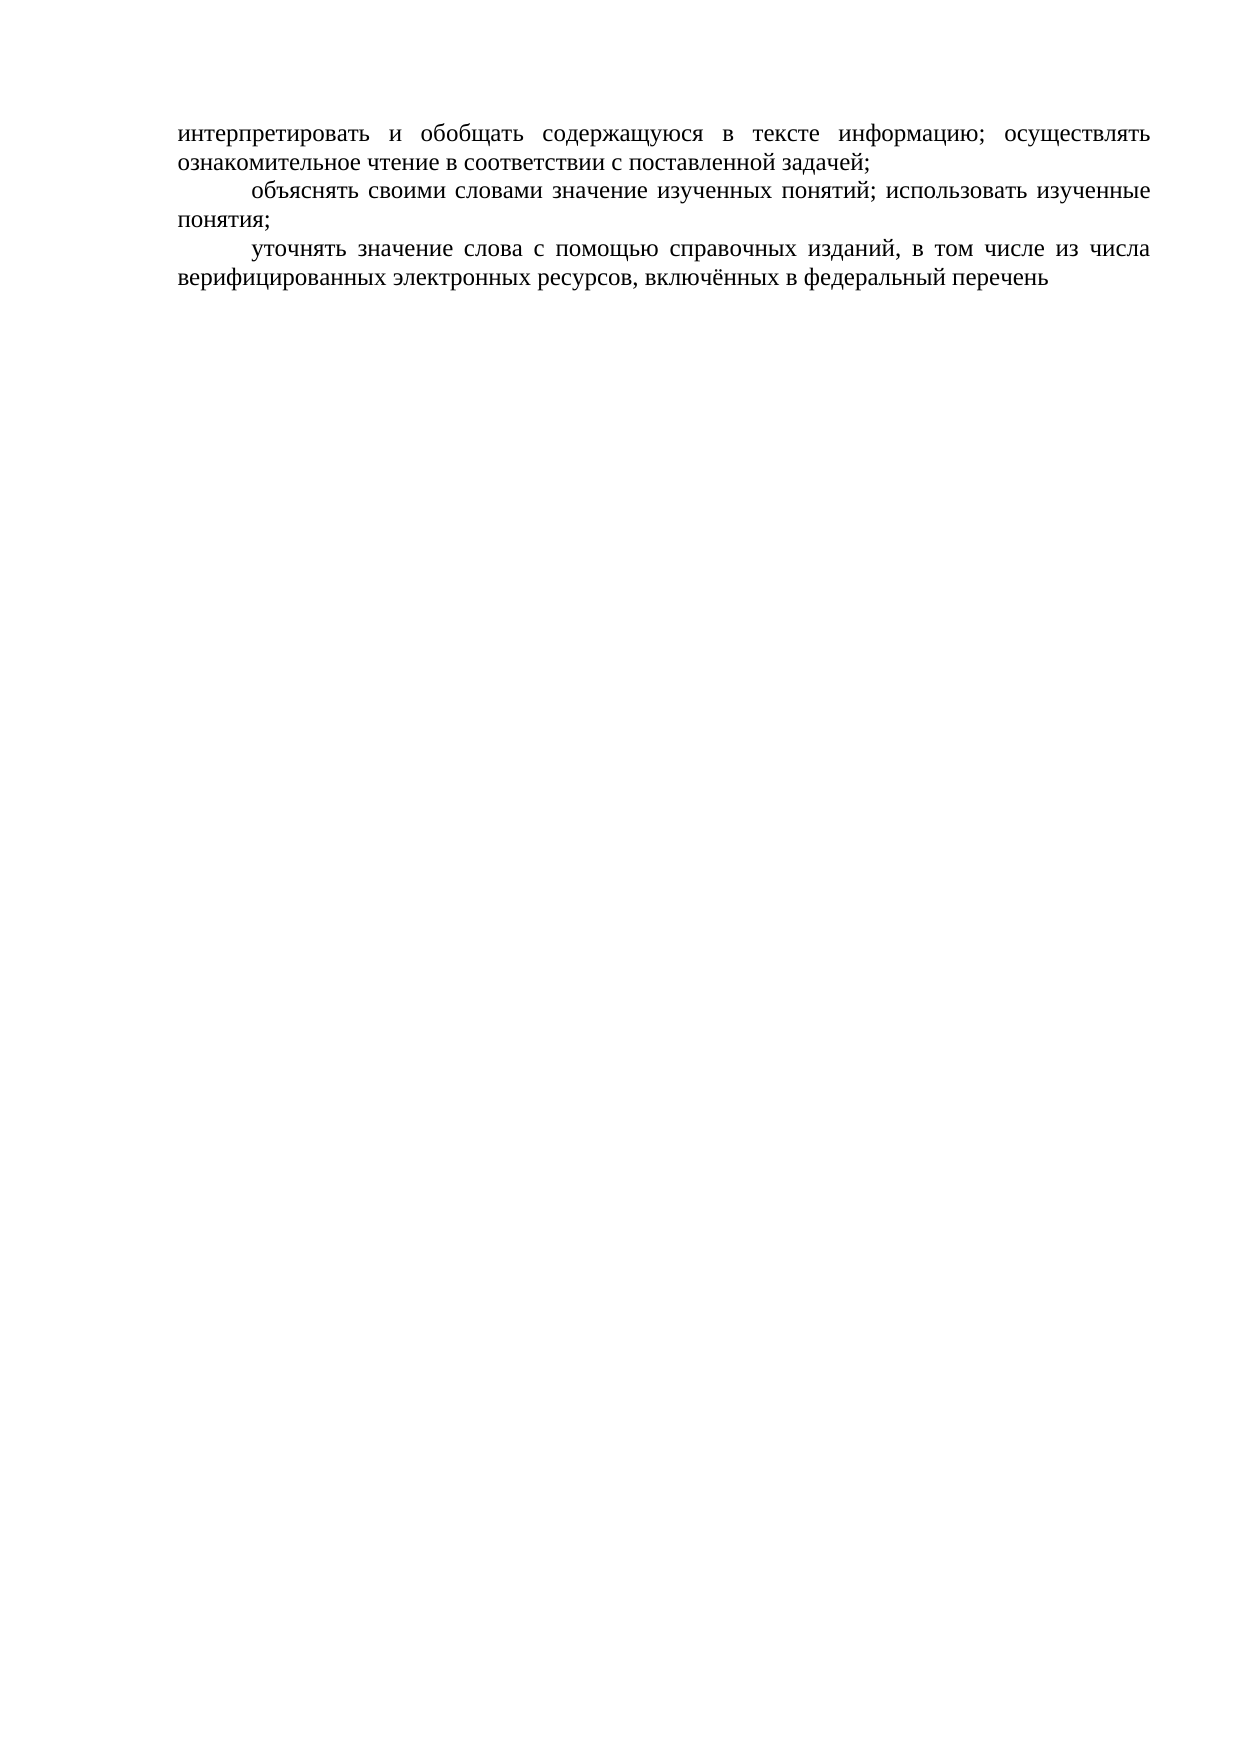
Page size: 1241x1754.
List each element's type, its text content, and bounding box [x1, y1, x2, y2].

text уточнять значение слова с помощью справочных изданий, в том числе из числа верифицированных электронных ресурсов, включённых в федеральный перечень [177, 233, 1152, 291]
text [177, 118, 1152, 176]
text объяснять своими словами значение изученных понятий; использовать изученные понятия; [177, 176, 1152, 233]
